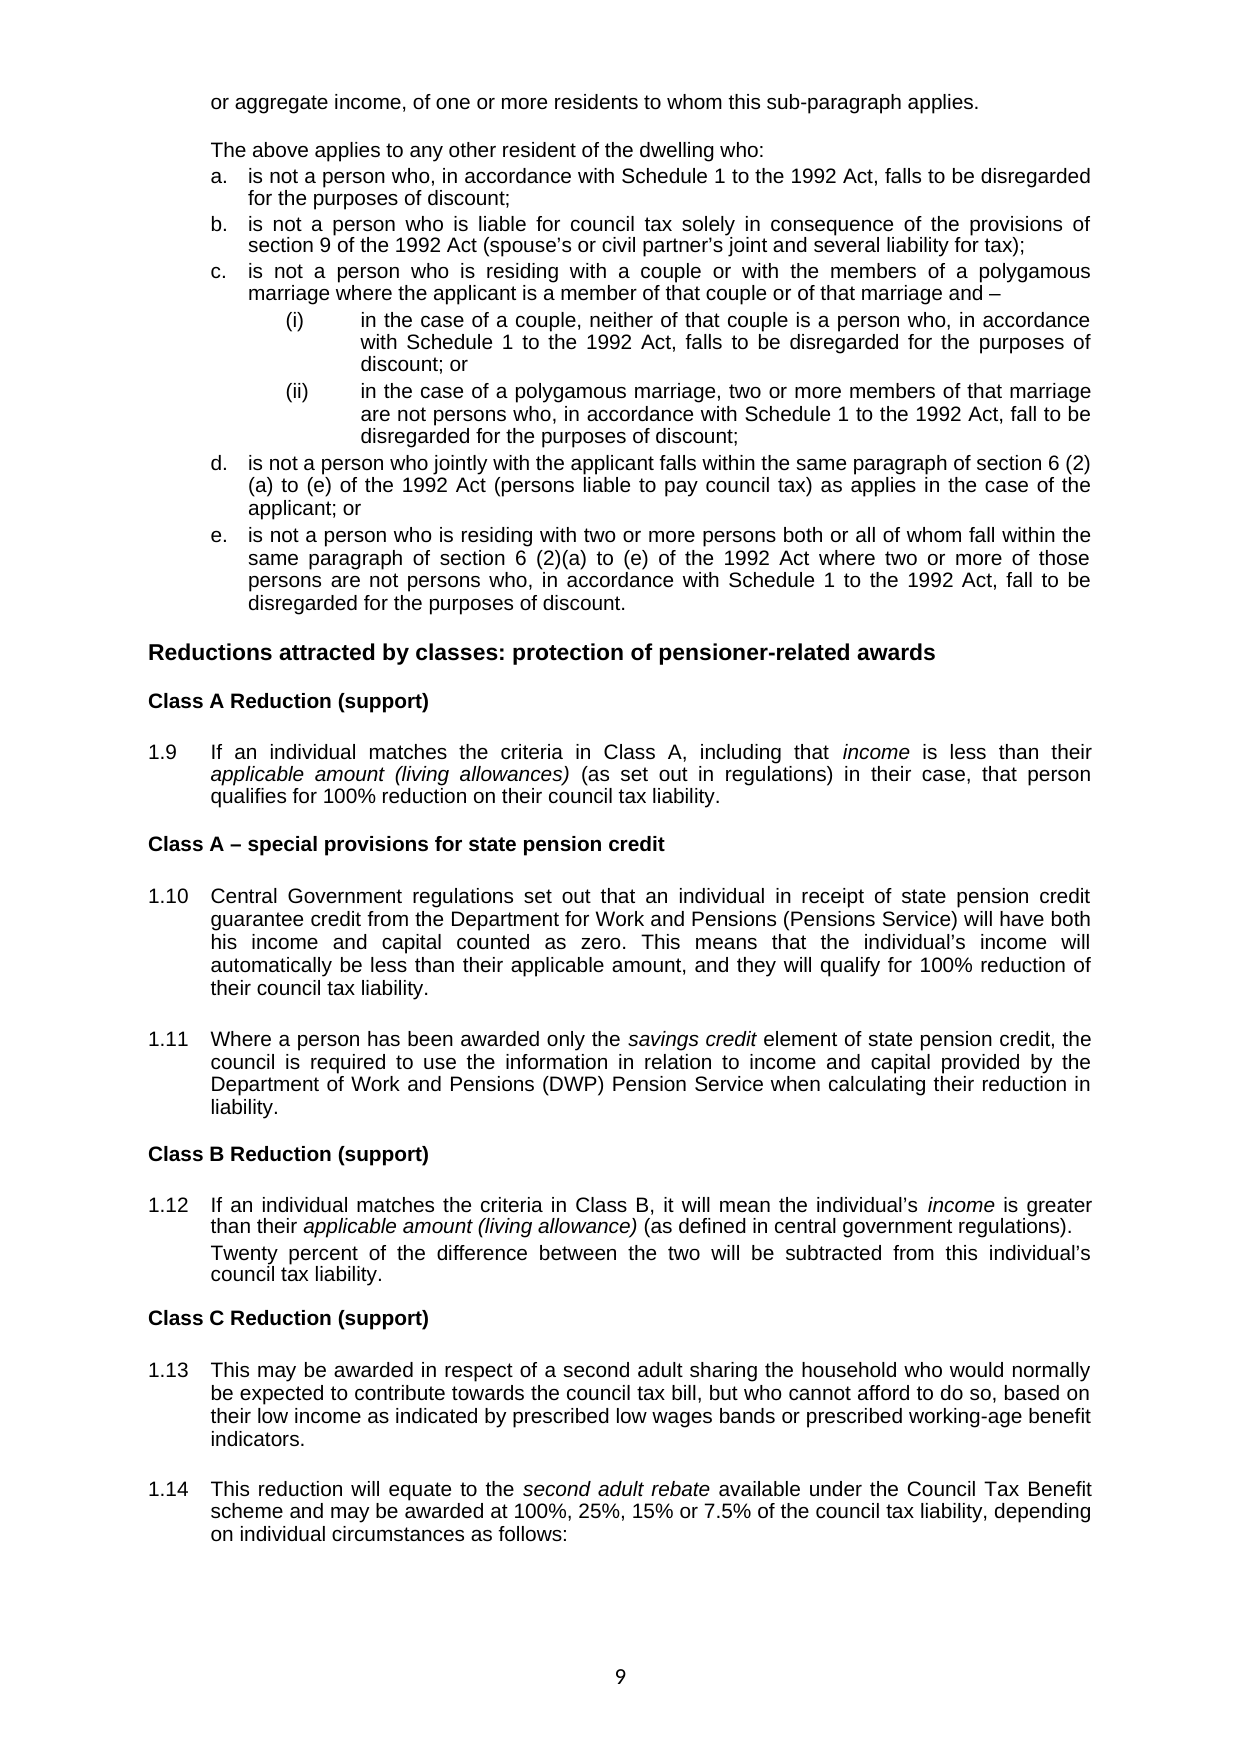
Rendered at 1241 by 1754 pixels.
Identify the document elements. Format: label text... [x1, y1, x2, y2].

text Class A – special provisions for state pension credit [148, 832, 1092, 856]
list is not a person who, in accordance with Schedule 1 to the 1992 Act, falls to be disregarded for the purposes of discount; [210, 167, 1092, 210]
text Class A Reduction (support) [148, 689, 1092, 713]
list in the case of a couple, neither of that couple is a person who, in accordance with Schedule 1 to the 1992 Act, falls to be disregarded for the purposes of discount; or [285, 309, 1092, 376]
list This reduction will equate to the second adult rebate available under the Council Tax Benefit scheme and may be awarded at 100%, 25%, 15% or 7.5% of the council tax liability, depending on individual circumstances as follows: [148, 1479, 1092, 1546]
text Class B Reduction (support) [148, 1143, 1092, 1166]
list is not a person who is residing with a couple or with the members of a polygamous marriage where the applicant is a member of that couple or of that marriage and – [210, 262, 1092, 305]
list This may be awarded in respect of a second adult sharing the household who would normally be expected to contribute towards the council tax bill, but who cannot afford to do so, based on their low income as indicated by prescribed low wages bands or prescribed working-age benefit indicators. [148, 1359, 1092, 1450]
list is not a person who is liable for council tax solely in consequence of the provisions of section 9 of the 1992 Act (spouse’s or civil partner’s joint and several liability for tax); [210, 214, 1092, 257]
list Central Government regulations set out that an individual in receipt of state pension credit guarantee credit from the Department for Work and Pensions (Pensions Service) will have both his income and capital counted as zero. This means that the individual’s income will automatically be less than their applicable amount, and they will qualify for 100% reduction of their council tax liability. [148, 885, 1092, 1000]
text The above applies to any other resident of the dwelling who: [210, 138, 1092, 162]
list in the case of a polygamous marriage, two or more members of that marriage are not persons who, in accordance with Schedule 1 to the 1992 Act, fall to be disregarded for the purposes of discount; [285, 381, 1092, 448]
list is not a person who is residing with two or more persons both or all of whom fall within the same paragraph of section 6 (2)(a) to (e) of the 1992 Act where two or more of those persons are not persons who, in accordance with Schedule 1 to the 1992 Act, fall to be disregarded for the purposes of discount. [210, 524, 1092, 615]
text Reductions attracted by classes: protection of pensioner-related awards [148, 639, 1092, 665]
list Where a person has been awarded only the savings credit element of state pension credit, the council is required to use the information in relation to income and capital provided by the Department of Work and Pensions (DWP) Pension Service when calculating their reduction in liability. [148, 1028, 1092, 1119]
text Class C Reduction (support) [148, 1307, 1092, 1330]
text Twenty percent of the difference between the two will be subtracted from this individual’s council tax liability. [210, 1243, 1092, 1286]
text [210, 93, 1092, 114]
list If an individual matches the criteria in Class B, it will mean the individual’s income is greater than their applicable amount (living allowance) (as defined in central government regulations). [148, 1195, 1092, 1238]
list is not a person who jointly with the applicant falls within the same paragraph of section 6 (2)(a) to (e) of the 1992 Act (persons liable to pay council tax) as applies in the case of the applicant; or [210, 452, 1092, 519]
list If an individual matches the criteria in Class A, including that income is less than their applicable amount (living allowances) (as set out in regulations) in their case, that person qualifies for 100% reduction on their council tax liability. [148, 741, 1092, 808]
